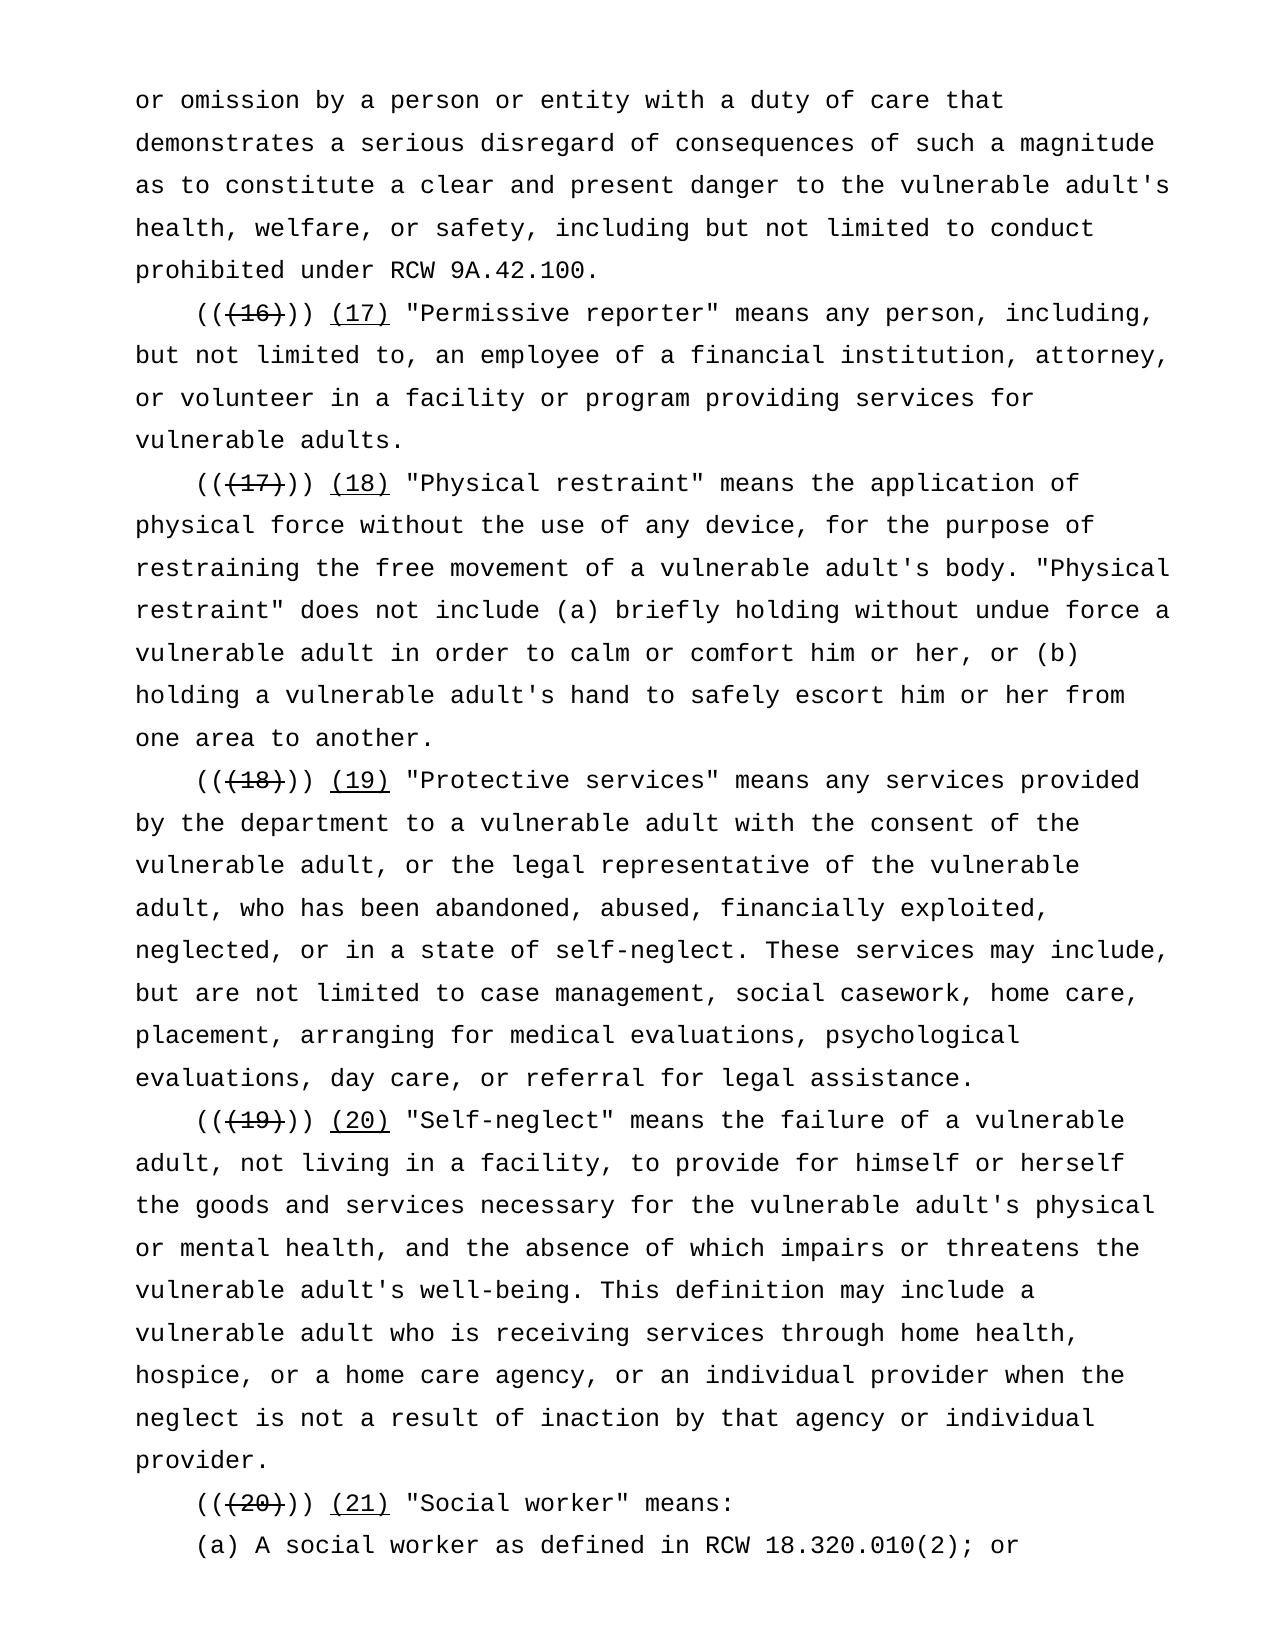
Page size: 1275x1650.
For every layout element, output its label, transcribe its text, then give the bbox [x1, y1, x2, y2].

text (((19))) (20) "Self-neglect" means the failure of a vulnerable adult, not living in a facility, to provide for himself or herself the goods and services necessary for the vulnerable adult's physical or mental health, and the absence of which impairs or threatens the vulnerable adult's well-being. This definition may include a vulnerable adult who is receiving services through home health, hospice, or a home care agency, or an individual provider when the neglect is not a result of inaction by that agency or individual provider. [135, 1095, 1170, 1477]
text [135, 75, 1170, 287]
text (((20))) (21) "Social worker" means: [135, 1477, 1170, 1520]
text (a) A social worker as defined in RCW 18.320.010(2); or [135, 1520, 1170, 1562]
text (((16))) (17) "Permissive reporter" means any person, including, but not limited to, an employee of a financial institution, attorney, or volunteer in a facility or program providing services for vulnerable adults. [135, 287, 1170, 457]
text (((17))) (18) "Physical restraint" means the application of physical force without the use of any device, for the purpose of restraining the free movement of a vulnerable adult's body. "Physical restraint" does not include (a) briefly holding without undue force a vulnerable adult in order to calm or comfort him or her, or (b) holding a vulnerable adult's hand to safely escort him or her from one area to another. [135, 457, 1170, 755]
text (((18))) (19) "Protective services" means any services provided by the department to a vulnerable adult with the consent of the vulnerable adult, or the legal representative of the vulnerable adult, who has been abandoned, abused, financially exploited, neglected, or in a state of self-neglect. These services may include, but are not limited to case management, social casework, home care, placement, arranging for medical evaluations, psychological evaluations, day care, or referral for legal assistance. [135, 755, 1170, 1095]
